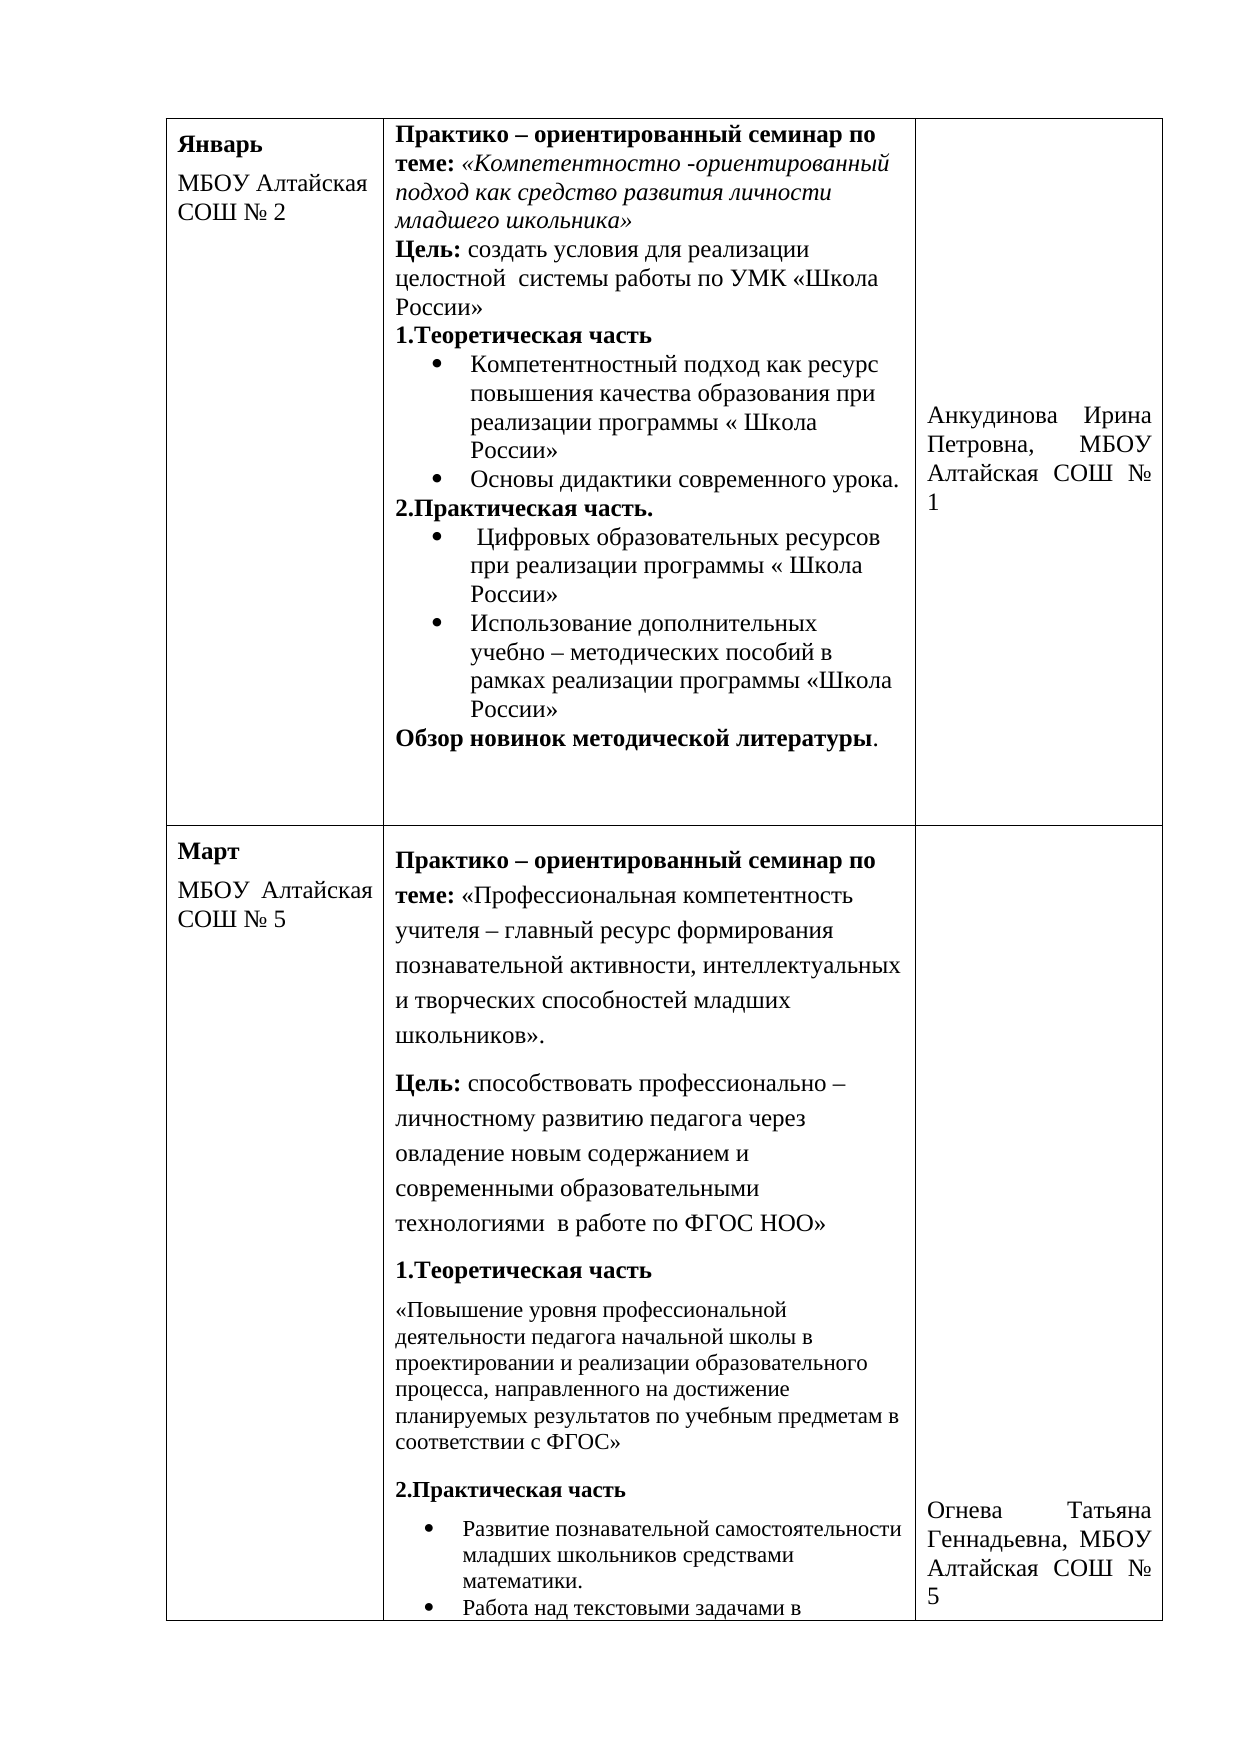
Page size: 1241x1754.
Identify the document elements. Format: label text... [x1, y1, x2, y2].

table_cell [916, 826, 1162, 1620]
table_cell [384, 826, 915, 1620]
table_cell Практико – ориентированный семинар по теме: «Компетентностно -ориентированный подход как средство развития личности младшего школьника» Цель: создать условия для реализации целостной системы работы по УМК «Школа России» 1.Теоретическая часть Компетентностный подход как ресурс повышения качества образования при реализации программы « Школа России» Основы дидактики современного урока. 2.Практическая часть. Цифровых образовательных ресурсов при реализации программы « Школа России» Использование дополнительных учебно – методических пособий в рамках реализации программы «Школа России» Обзор новинок методической литературы. [384, 119, 915, 825]
table_cell Анкудинова Ирина Петровна, МБОУ Алтайская СОШ № 1 [916, 119, 1162, 825]
table_cell Январь МБОУ Алтайская СОШ № 2 [167, 119, 383, 825]
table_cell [167, 826, 383, 1620]
